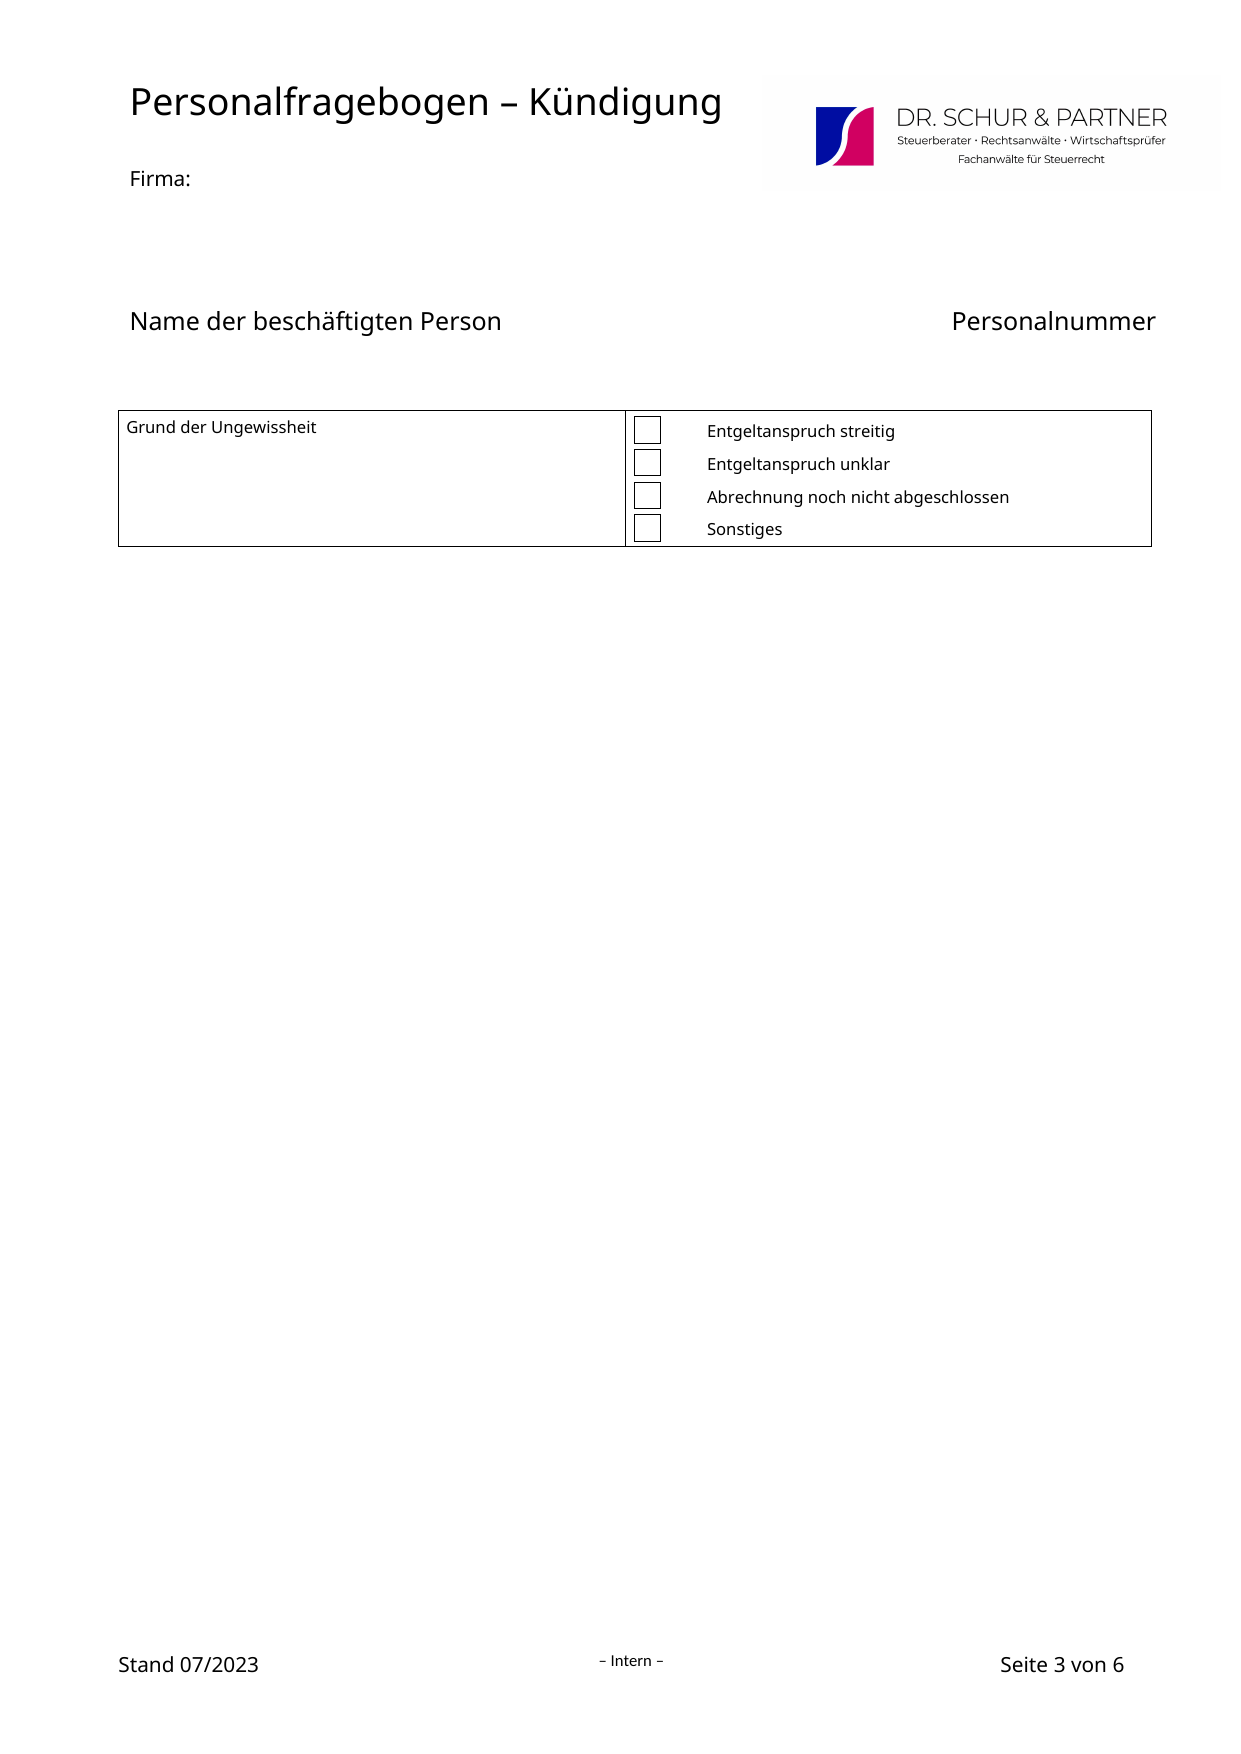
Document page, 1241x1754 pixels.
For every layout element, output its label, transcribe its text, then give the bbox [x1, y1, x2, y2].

picture [762, 75, 1221, 191]
table_cell Entgeltanspruch streitig Entgeltanspruch unklar Abrechnung noch nicht abgeschlossen Sonstiges [626, 411, 1151, 546]
table_cell Grund der Ungewissheit [119, 411, 625, 546]
